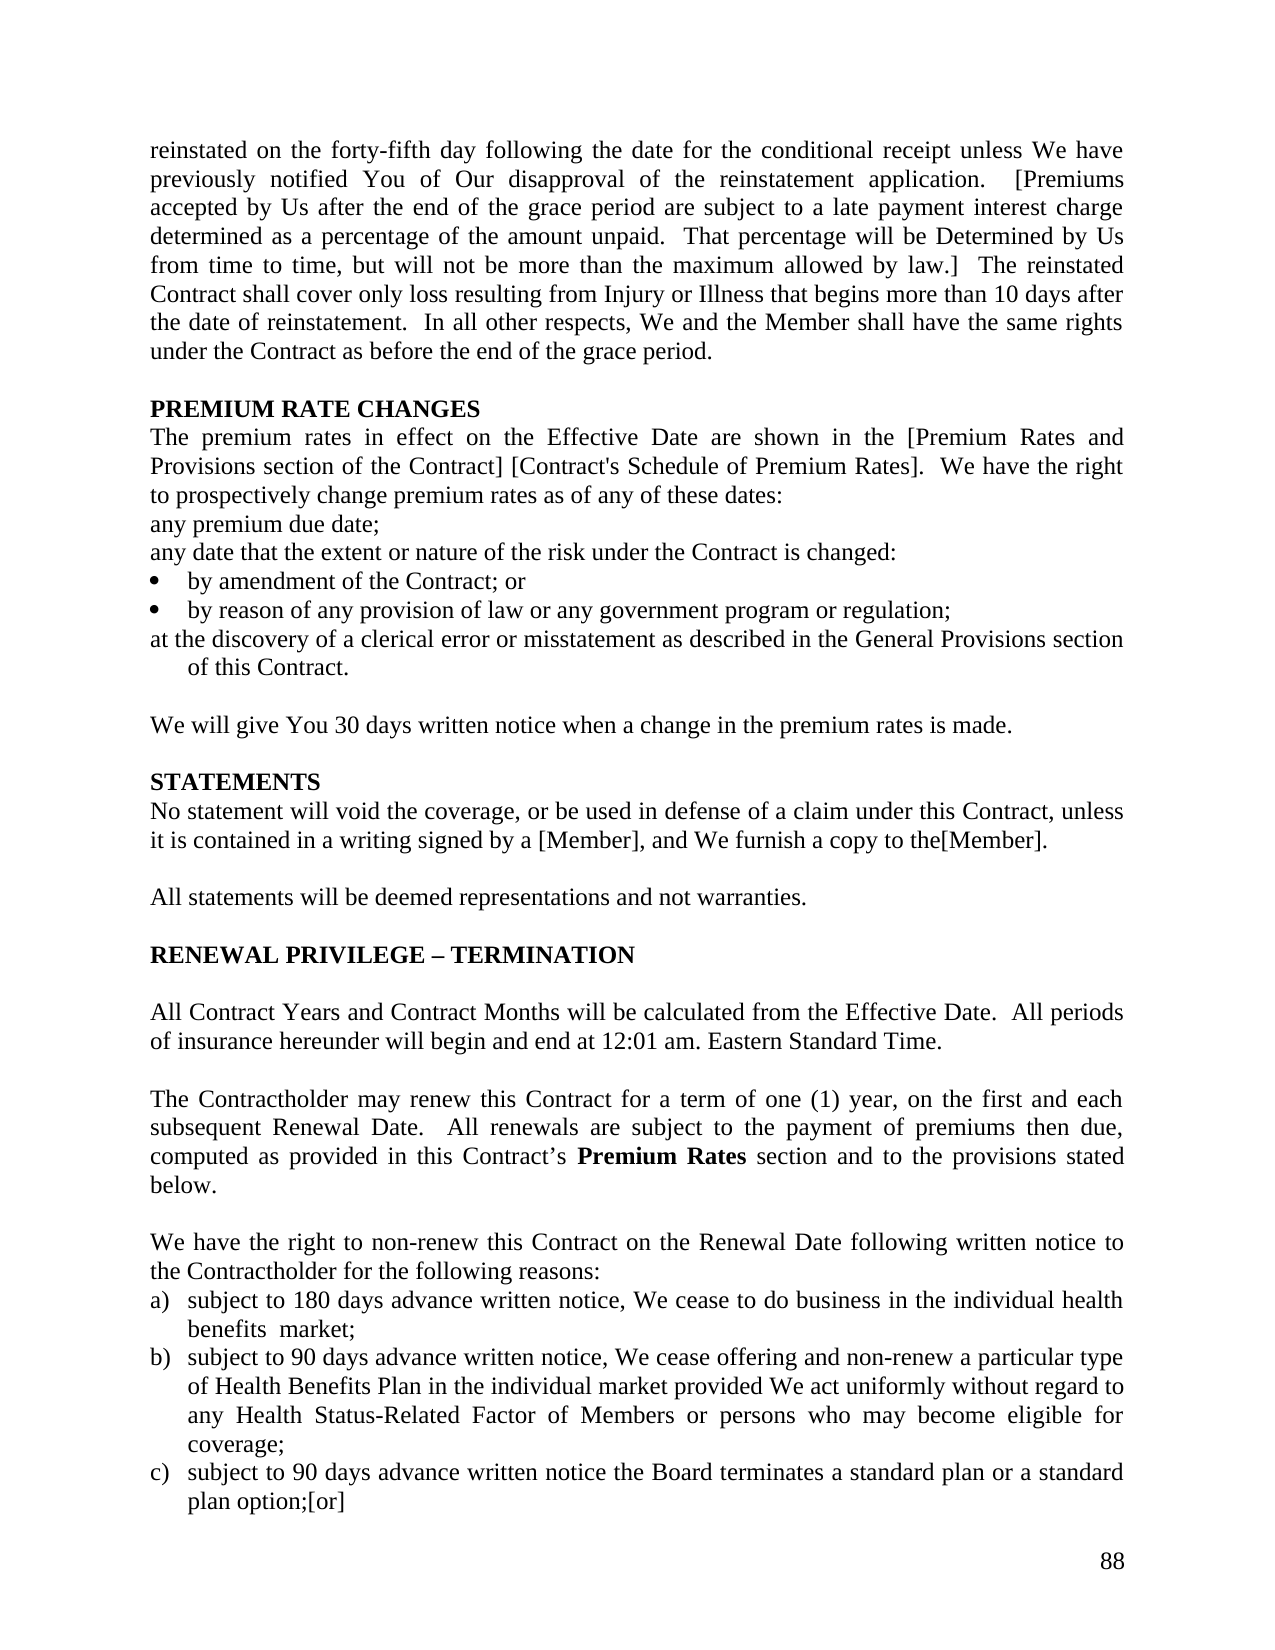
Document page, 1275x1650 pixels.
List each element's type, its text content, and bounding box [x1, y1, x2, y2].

text All Contract Years and Contract Months will be calculated from the Effective Date. All periods of insurance hereunder will begin and end at 12:01 am. Eastern Standard Time. [150, 997, 1125, 1055]
text RENEWAL PRIVILEGE – TERMINATION [150, 940, 1125, 969]
text PREMIUM RATE CHANGES [150, 394, 1125, 422]
text The premium rates in effect on the Effective Date are shown in the [Premium Rates and Provisions section of the Contract] [Contract's Schedule of Premium Rates]. We have the right to prospectively change premium rates as of any of these dates: [150, 422, 1125, 509]
text at the discovery of a clerical error or misstatement as described in the General Provisions section of this Contract. [150, 624, 1125, 681]
text STATEMENTS [150, 767, 1125, 796]
list subject to 90 days advance written notice, We cease offering and non-renew a particular type of Health Benefits Plan in the individual market provided We act uniformly without regard to any Health Status-Related Factor of Members or persons who may become eligible for coverage; [150, 1342, 1125, 1457]
text We have the right to non-renew this Contract on the Renewal Date following written notice to the Contractholder for the following reasons: [150, 1227, 1125, 1285]
list subject to 90 days advance written notice the Board terminates a standard plan or a standard plan option;[or] [150, 1457, 1125, 1515]
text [150, 135, 1125, 365]
list subject to 180 days advance written notice, We cease to do business in the individual health benefits market; [150, 1285, 1125, 1342]
list by amendment of the Contract; or [150, 566, 1125, 595]
text All statements will be deemed representations and not warranties. [150, 882, 1125, 911]
text any date that the extent or nature of the risk under the Contract is changed: [150, 537, 1125, 566]
text No statement will void the coverage, or be used in defense of a claim under this Contract, unless it is contained in a writing signed by a [Member], and We furnish a copy to the[Member]. [150, 796, 1125, 854]
list by reason of any provision of law or any government program or regulation; [150, 595, 1125, 624]
text The Contractholder may renew this Contract for a term of one (1) year, on the first and each subsequent Renewal Date. All renewals are subject to the payment of premiums then due, computed as provided in this Contract’s Premium Rates section and to the provisions stated below. [150, 1084, 1125, 1199]
text We will give You 30 days written notice when a change in the premium rates is made. [150, 710, 1125, 739]
text any premium due date; [150, 509, 1125, 537]
